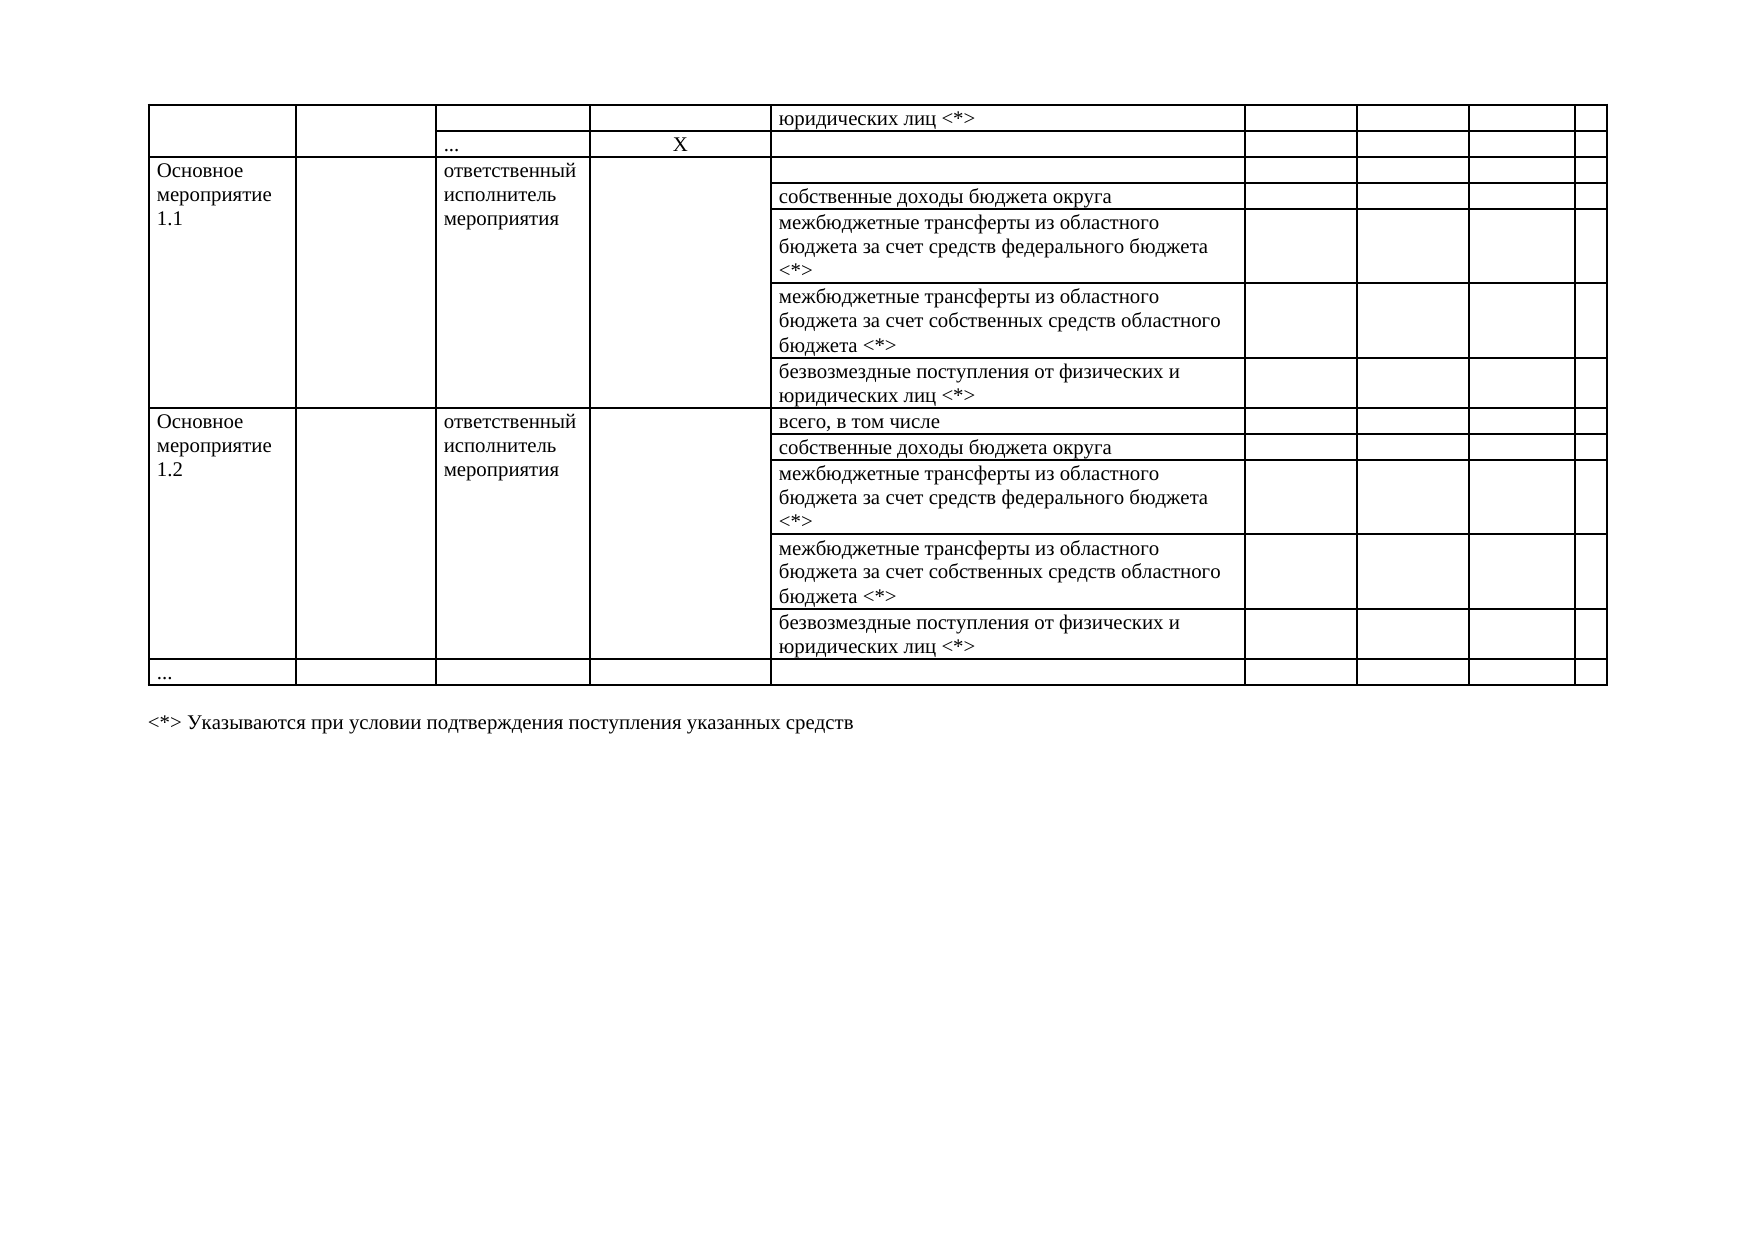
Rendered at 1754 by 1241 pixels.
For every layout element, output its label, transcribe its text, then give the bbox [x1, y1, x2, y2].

table_cell [1358, 158, 1468, 182]
table_cell [1246, 210, 1356, 282]
table_cell Х [591, 132, 770, 156]
table_cell [1246, 106, 1356, 129]
table_cell [1358, 184, 1468, 208]
table_cell [1358, 132, 1468, 156]
table_cell [1470, 461, 1574, 533]
table_cell [1246, 184, 1356, 208]
table_cell межбюджетные трансферты из областного бюджета за счет средств федерального бюджета <*> [772, 210, 1244, 282]
table_cell [1576, 535, 1606, 608]
table_cell [772, 660, 1244, 684]
table_cell [1246, 409, 1356, 433]
table_cell [772, 158, 1244, 182]
table_cell ответственный исполнитель мероприятия [437, 409, 589, 658]
table_cell [1358, 284, 1468, 357]
table_cell [1576, 660, 1606, 684]
table_cell [1576, 184, 1606, 208]
table_cell [437, 660, 589, 684]
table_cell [772, 106, 1244, 129]
table_cell безвозмездные поступления от физических и юридических лиц <*> [772, 359, 1244, 407]
table_cell [1246, 610, 1356, 658]
table_cell [1576, 610, 1606, 658]
table_cell [1246, 461, 1356, 533]
table_cell [1576, 106, 1606, 129]
table_cell Основное мероприятие 1.2 [150, 409, 295, 658]
table_cell [1470, 359, 1574, 407]
table_cell [1358, 610, 1468, 658]
table_cell ... [150, 660, 295, 684]
table_cell [1246, 660, 1356, 684]
table_cell [1576, 284, 1606, 357]
table_cell [591, 660, 770, 684]
table_cell [1470, 210, 1574, 282]
table_cell [297, 158, 435, 407]
table_cell [1470, 660, 1574, 684]
table_cell межбюджетные трансферты из областного бюджета за счет средств федерального бюджета <*> [772, 461, 1244, 533]
table_cell [1246, 132, 1356, 156]
table_cell [1470, 535, 1574, 608]
table_cell [1246, 359, 1356, 407]
table_cell [1470, 132, 1574, 156]
table_cell ответственный исполнитель мероприятия [437, 158, 589, 407]
table_cell [1246, 158, 1356, 182]
table_cell [1576, 435, 1606, 459]
table_cell [772, 132, 1244, 156]
table_cell [1576, 132, 1606, 156]
table_cell [1576, 158, 1606, 182]
text <*> Указываются при условии подтверждения поступления указанных средств [148, 710, 1606, 734]
table_cell [1470, 184, 1574, 208]
table_cell [1576, 461, 1606, 533]
table_cell [1358, 359, 1468, 407]
table_cell безвозмездные поступления от физических и юридических лиц <*> [772, 610, 1244, 658]
table_cell [1246, 284, 1356, 357]
table_cell собственные доходы бюджета округа [772, 435, 1244, 459]
table_cell собственные доходы бюджета округа [772, 184, 1244, 208]
table_cell [1576, 409, 1606, 433]
table_cell [1358, 435, 1468, 459]
table_cell [1358, 106, 1468, 129]
table_cell Основное мероприятие 1.1 [150, 158, 295, 407]
table_cell [297, 660, 435, 684]
table_cell [1358, 461, 1468, 533]
table_cell [1246, 535, 1356, 608]
table_cell [1470, 284, 1574, 357]
table_cell [297, 409, 435, 658]
table_cell [591, 409, 770, 658]
table_cell ... [437, 132, 589, 156]
table_cell [1470, 435, 1574, 459]
table_cell межбюджетные трансферты из областного бюджета за счет собственных средств областного бюджета <*> [772, 535, 1244, 608]
table_cell [591, 158, 770, 407]
table_cell [1576, 359, 1606, 407]
table_cell [1358, 409, 1468, 433]
table_cell [1470, 409, 1574, 433]
table_cell [1470, 610, 1574, 658]
table_cell [1358, 210, 1468, 282]
table_cell [1358, 535, 1468, 608]
table_cell [1470, 106, 1574, 129]
table_cell [1246, 435, 1356, 459]
table_cell межбюджетные трансферты из областного бюджета за счет собственных средств областного бюджета <*> [772, 284, 1244, 357]
table_cell [1576, 210, 1606, 282]
table_cell [1358, 660, 1468, 684]
table_cell [1470, 158, 1574, 182]
table_cell всего, в том числе [772, 409, 1244, 433]
